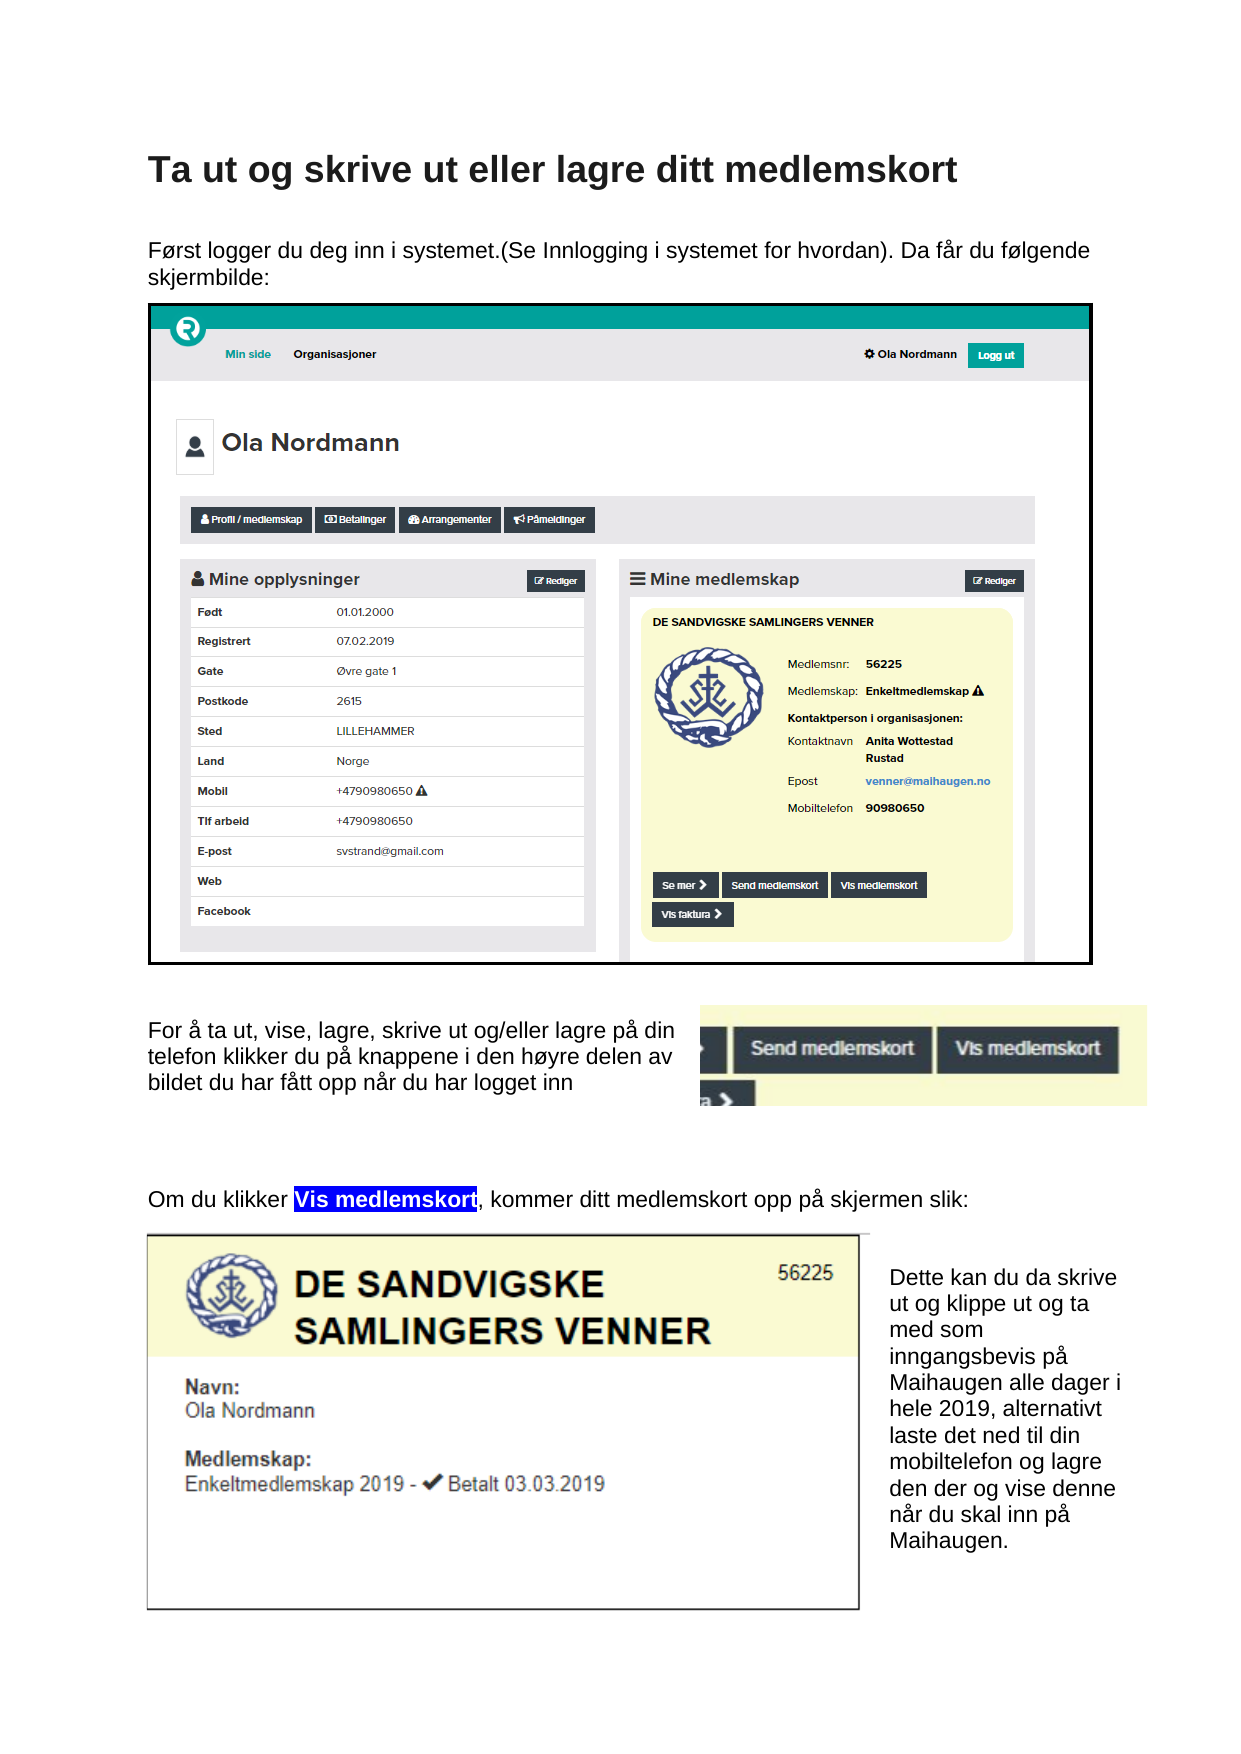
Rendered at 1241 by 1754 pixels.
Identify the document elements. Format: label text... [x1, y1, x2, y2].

text Om du klikker Vis medlemskort, kommer ditt medlemskort opp på skjermen slik: [477, 1186, 1130, 1212]
picture [151, 306, 1089, 962]
picture [146, 1224, 871, 1615]
text For å ta ut, vise, lagre, skrive ut og/eller lagre på din telefon klikker du på knappene i den høyre delen av bildet du har fått opp når du har logget inn [148, 1017, 700, 1096]
text Ta ut og skrive ut eller lagre ditt medlemskort [148, 148, 1130, 191]
text Først logger du deg inn i systemet.(Se Innlogging i systemet for hvordan). Da får du følgende skjermbilde: [148, 237, 1130, 290]
picture [700, 1005, 1148, 1106]
text Dette kan du da skrive ut og klippe ut og ta med som inngangsbevis på Maihaugen alle dager i hele 2019, alternativt laste det ned til din mobiltelefon og lagre den der og vise denne når du skal inn på Maihaugen. [871, 1264, 1130, 1553]
